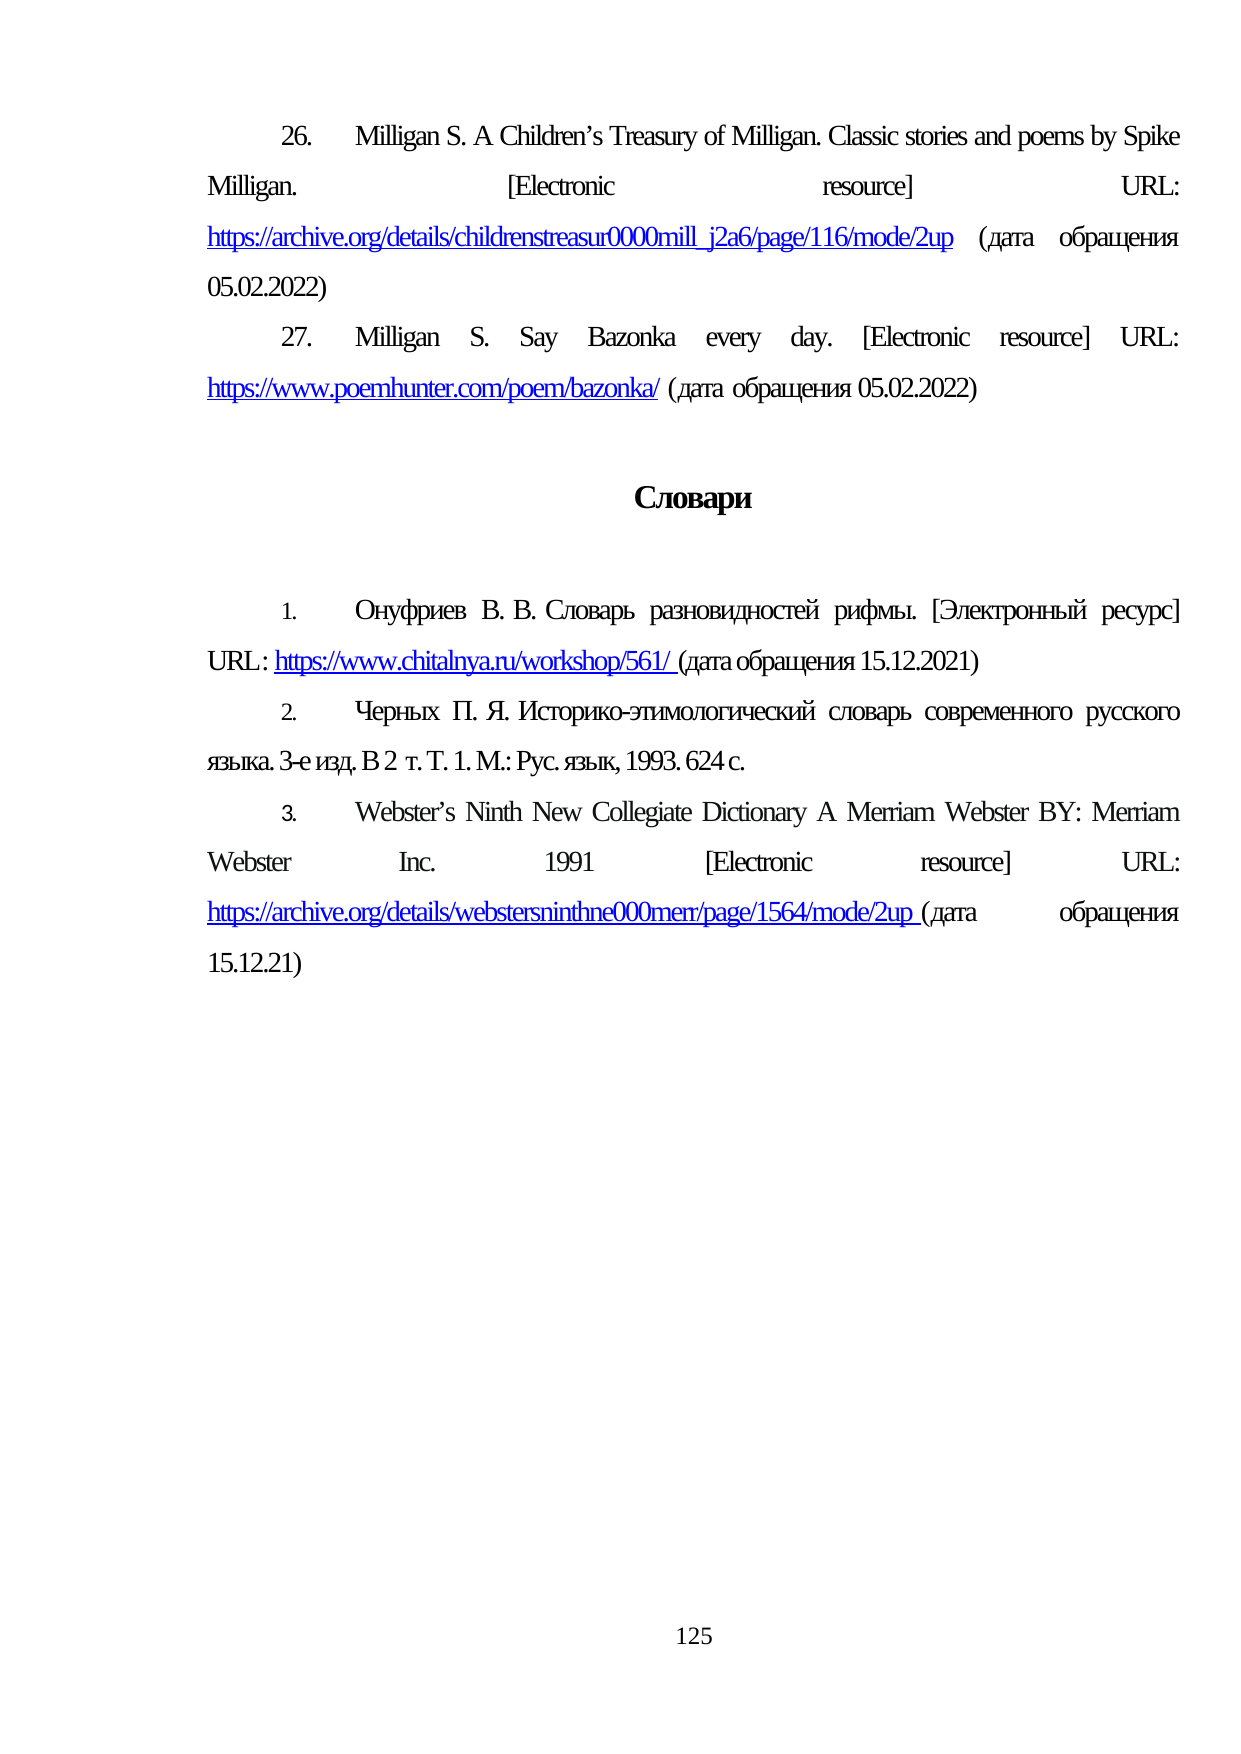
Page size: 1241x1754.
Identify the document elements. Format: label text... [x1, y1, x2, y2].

list Онуфриев В. В. Словарь разновидностей рифмы. [Электронный ресурс] URL: https://www.chitalnya.ru/workshop/561/ (дата обращения 15.12.2021) [207, 592, 1181, 676]
list Черных П. Я. Историко-этимологический словарь современного русского языка. 3-е изд. В 2 т. Т. 1. М.: Рус. язык, 1993. 624 с. [207, 693, 1181, 777]
list Milligan S. Say Bazonka every day. [Electronic resource] URL: https://www.poemhunter.com/poem/bazonka/ (дата обращения 05.02.2022) [207, 319, 1181, 403]
text Словари [207, 477, 1181, 516]
list Webster’s Ninth New Collegiate Dictionary A Merriam Webster BY: Merriam Webster Inc. 1991 [Electronic resource] URL: https://archive.org/details/webstersninthne000merr/page/1564/mode/2up (дата обращения 15.12.21) [207, 794, 1181, 978]
list Milligan S. A Children’s Treasury of Milligan. Classic stories and poems by Spike Milligan. [Electronic resource] URL: https://archive.org/details/childrenstreasur0000mill_j2a6/page/116/mode/2up (дата обращения 05.02.2022) [207, 118, 1181, 303]
